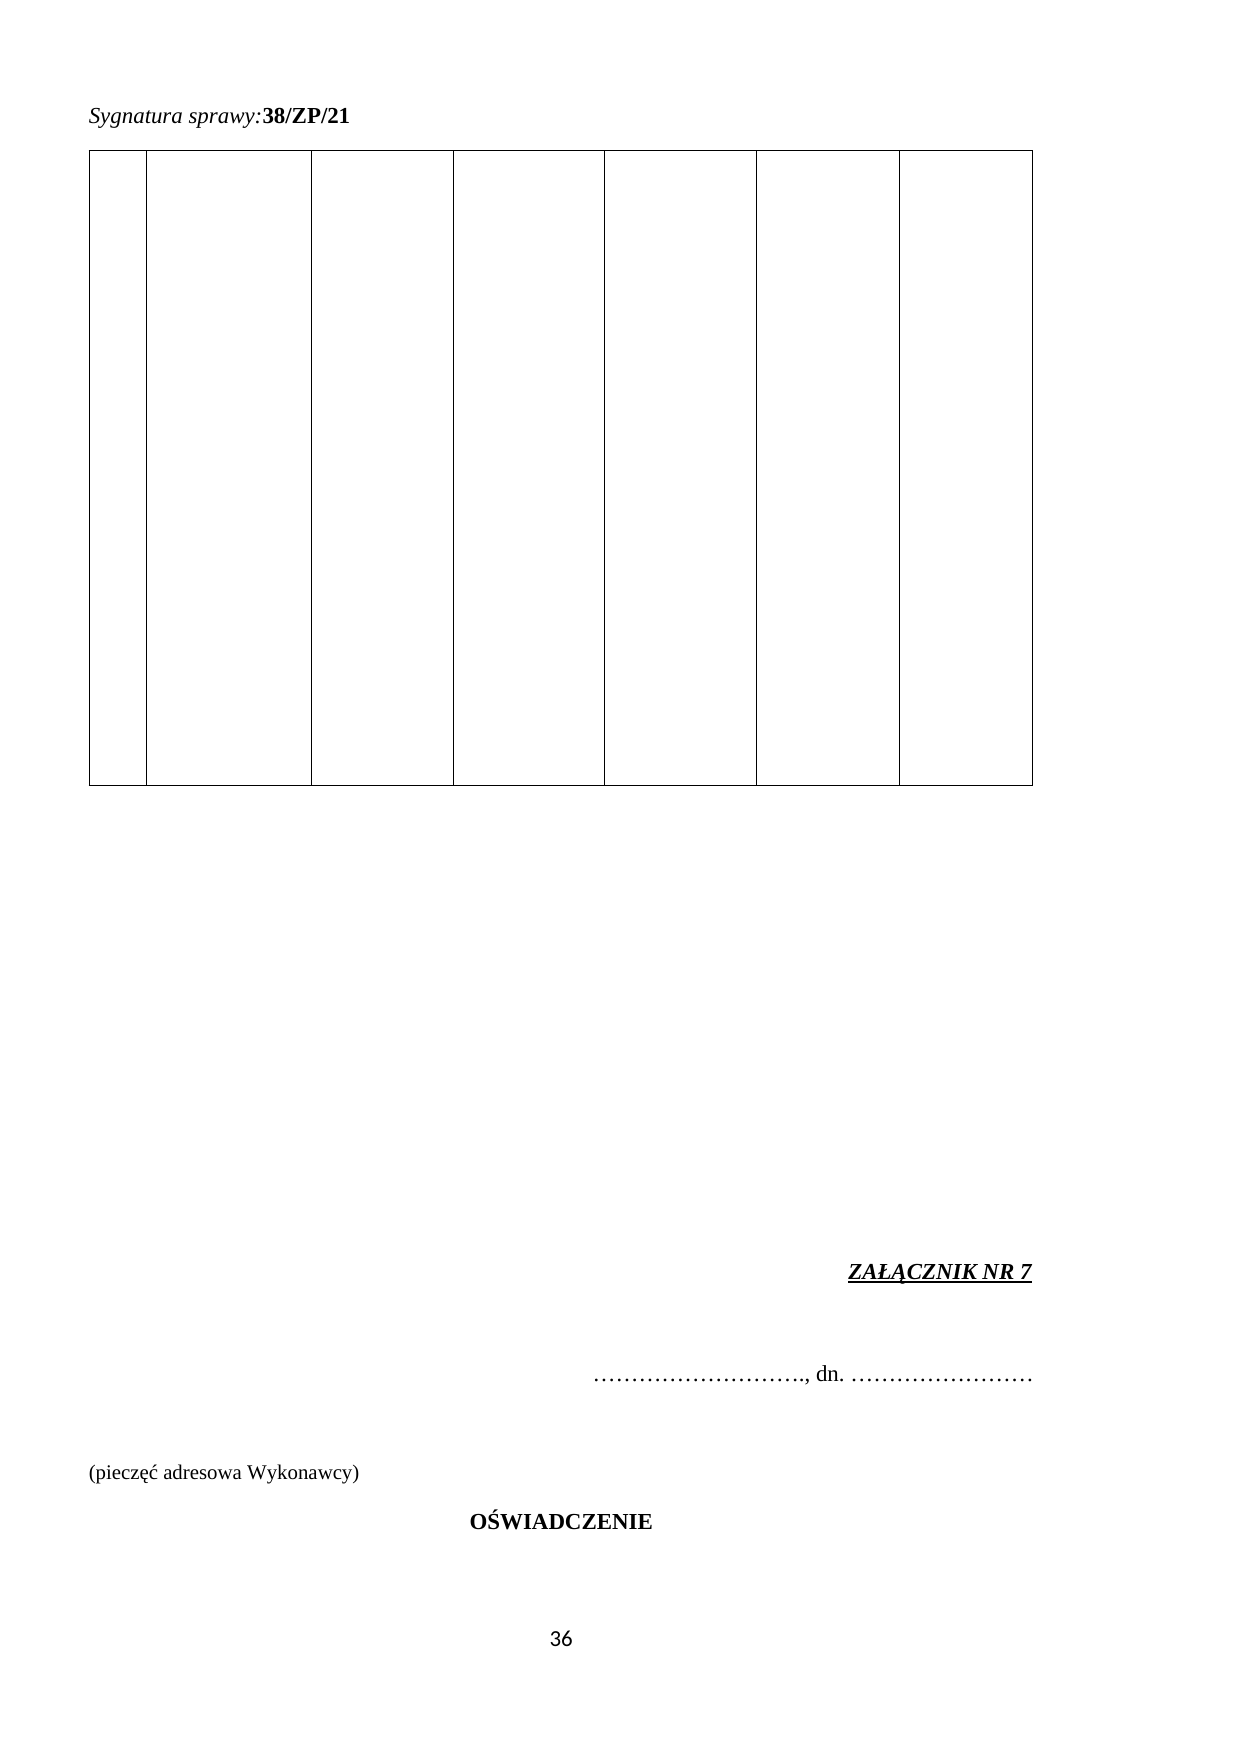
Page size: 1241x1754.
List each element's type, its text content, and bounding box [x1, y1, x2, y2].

table_cell [757, 151, 899, 785]
table_cell [90, 151, 146, 785]
text ZAŁĄCZNIK NR 7 [88, 1258, 1033, 1285]
text ………………………., dn. …………………… [88, 1360, 1033, 1387]
table_cell [900, 151, 1032, 785]
table_cell [454, 151, 604, 785]
table_cell [312, 151, 453, 785]
text (pieczęć adresowa Wykonawcy) [88, 1460, 1033, 1484]
table_cell [605, 151, 756, 785]
table_cell [147, 151, 311, 785]
text OŚWIADCZENIE [88, 1508, 1033, 1535]
